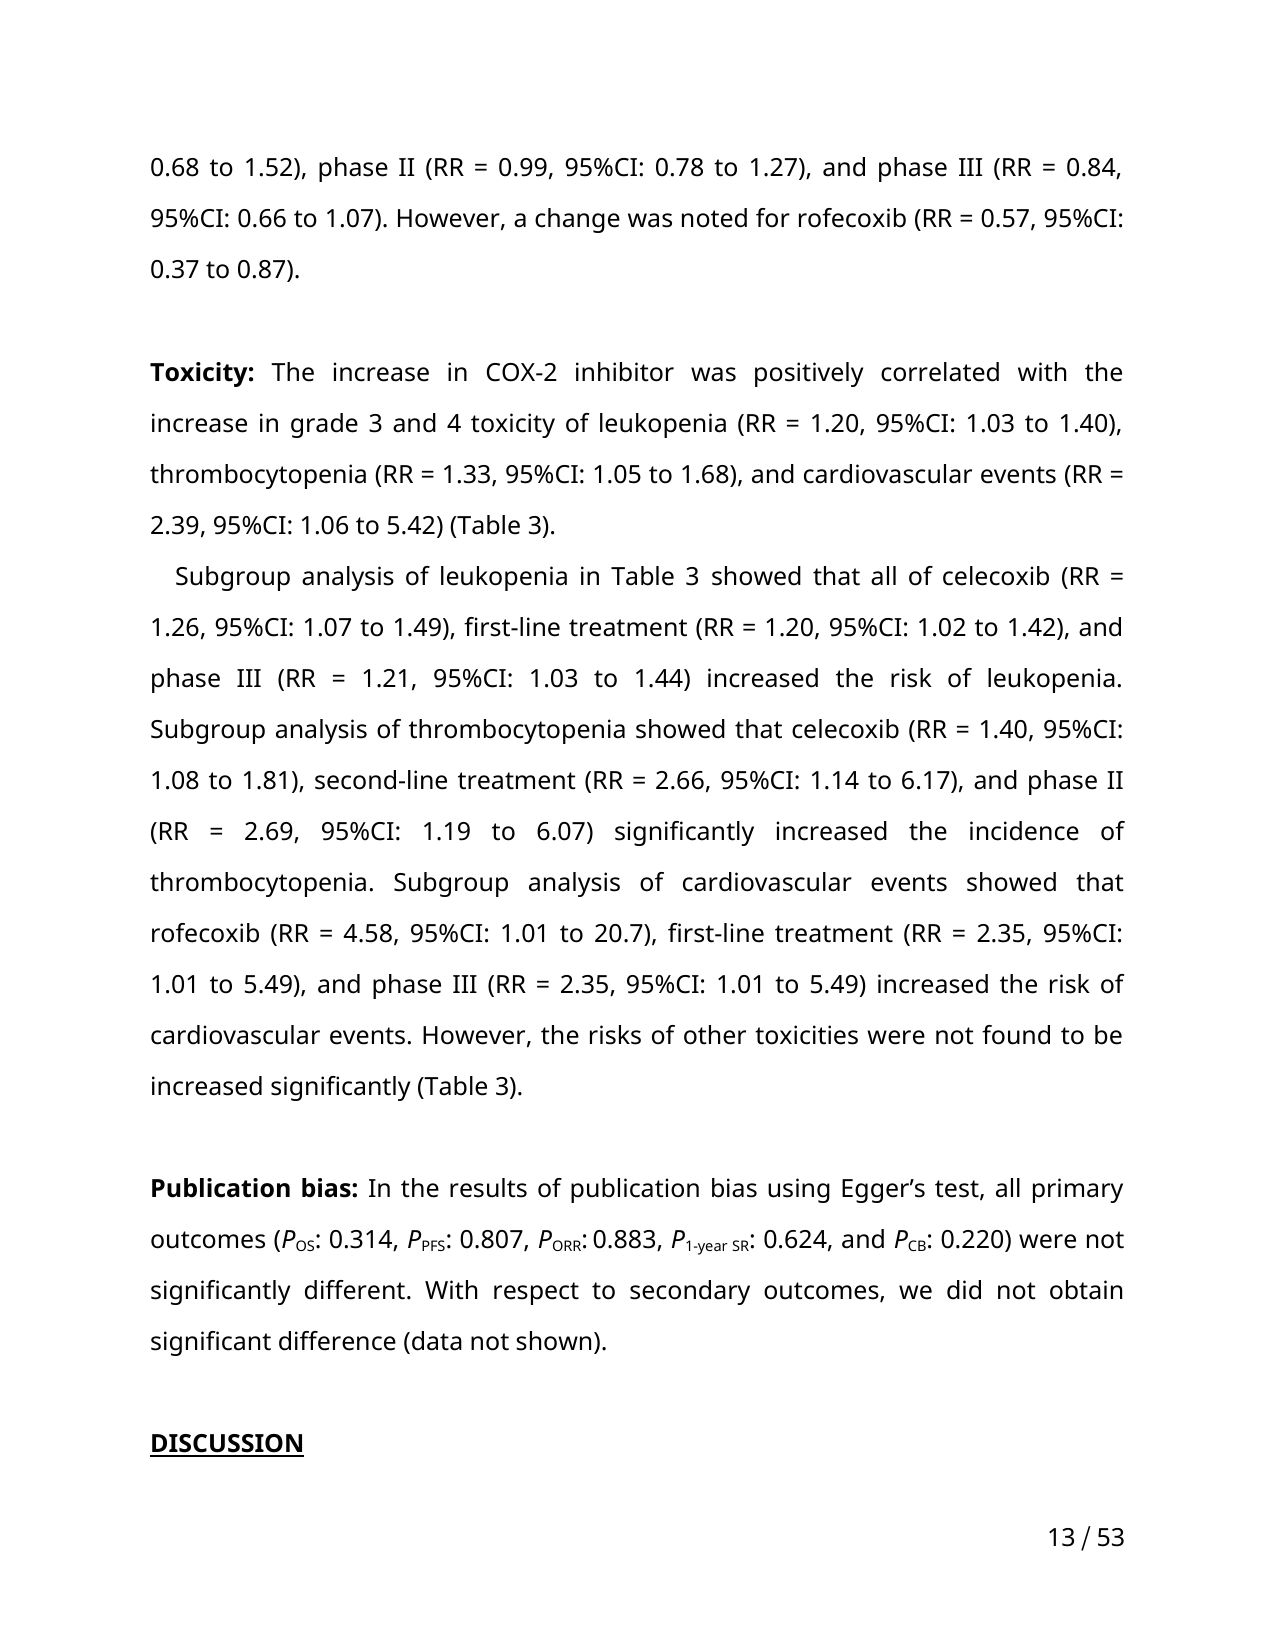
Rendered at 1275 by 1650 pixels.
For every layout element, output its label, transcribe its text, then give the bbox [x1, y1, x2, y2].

text Publication bias: In the results of publication bias using Egger’s test, all primary outcomes (POS: 0.314, PPFS: 0.807, PORR: 0.883, P1-year SR: 0.624, and PCB: 0.220) were not significantly different. With respect to secondary outcomes, we did not obtain significant difference (data not shown). [150, 1171, 1125, 1358]
text Toxicity: The increase in COX-2 inhibitor was positively correlated with the increase in grade 3 and 4 toxicity of leukopenia (RR = 1.20, 95%CI: 1.03 to 1.40), thrombocytopenia (RR = 1.33, 95%CI: 1.05 to 1.68), and cardiovascular events (RR = 2.39, 95%CI: 1.06 to 5.42) (Table 3). [150, 354, 1125, 541]
text DISCUSSION [150, 1426, 1125, 1460]
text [150, 150, 1125, 286]
text Subgroup analysis of leukopenia in Table 3 showed that all of celecoxib (RR = 1.26, 95%CI: 1.07 to 1.49), first-line treatment (RR = 1.20, 95%CI: 1.02 to 1.42), and phase III (RR = 1.21, 95%CI: 1.03 to 1.44) increased the risk of leukopenia. Subgroup analysis of thrombocytopenia showed that celecoxib (RR = 1.40, 95%CI: 1.08 to 1.81), second-line treatment (RR = 2.66, 95%CI: 1.14 to 6.17), and phase II (RR = 2.69, 95%CI: 1.19 to 6.07) significantly increased the incidence of thrombocytopenia. Subgroup analysis of cardiovascular events showed that rofecoxib (RR = 4.58, 95%CI: 1.01 to 20.7), first-line treatment (RR = 2.35, 95%CI: 1.01 to 5.49), and phase III (RR = 2.35, 95%CI: 1.01 to 5.49) increased the risk of cardiovascular events. However, the risks of other toxicities were not found to be increased significantly (Table 3). [150, 558, 1125, 1103]
